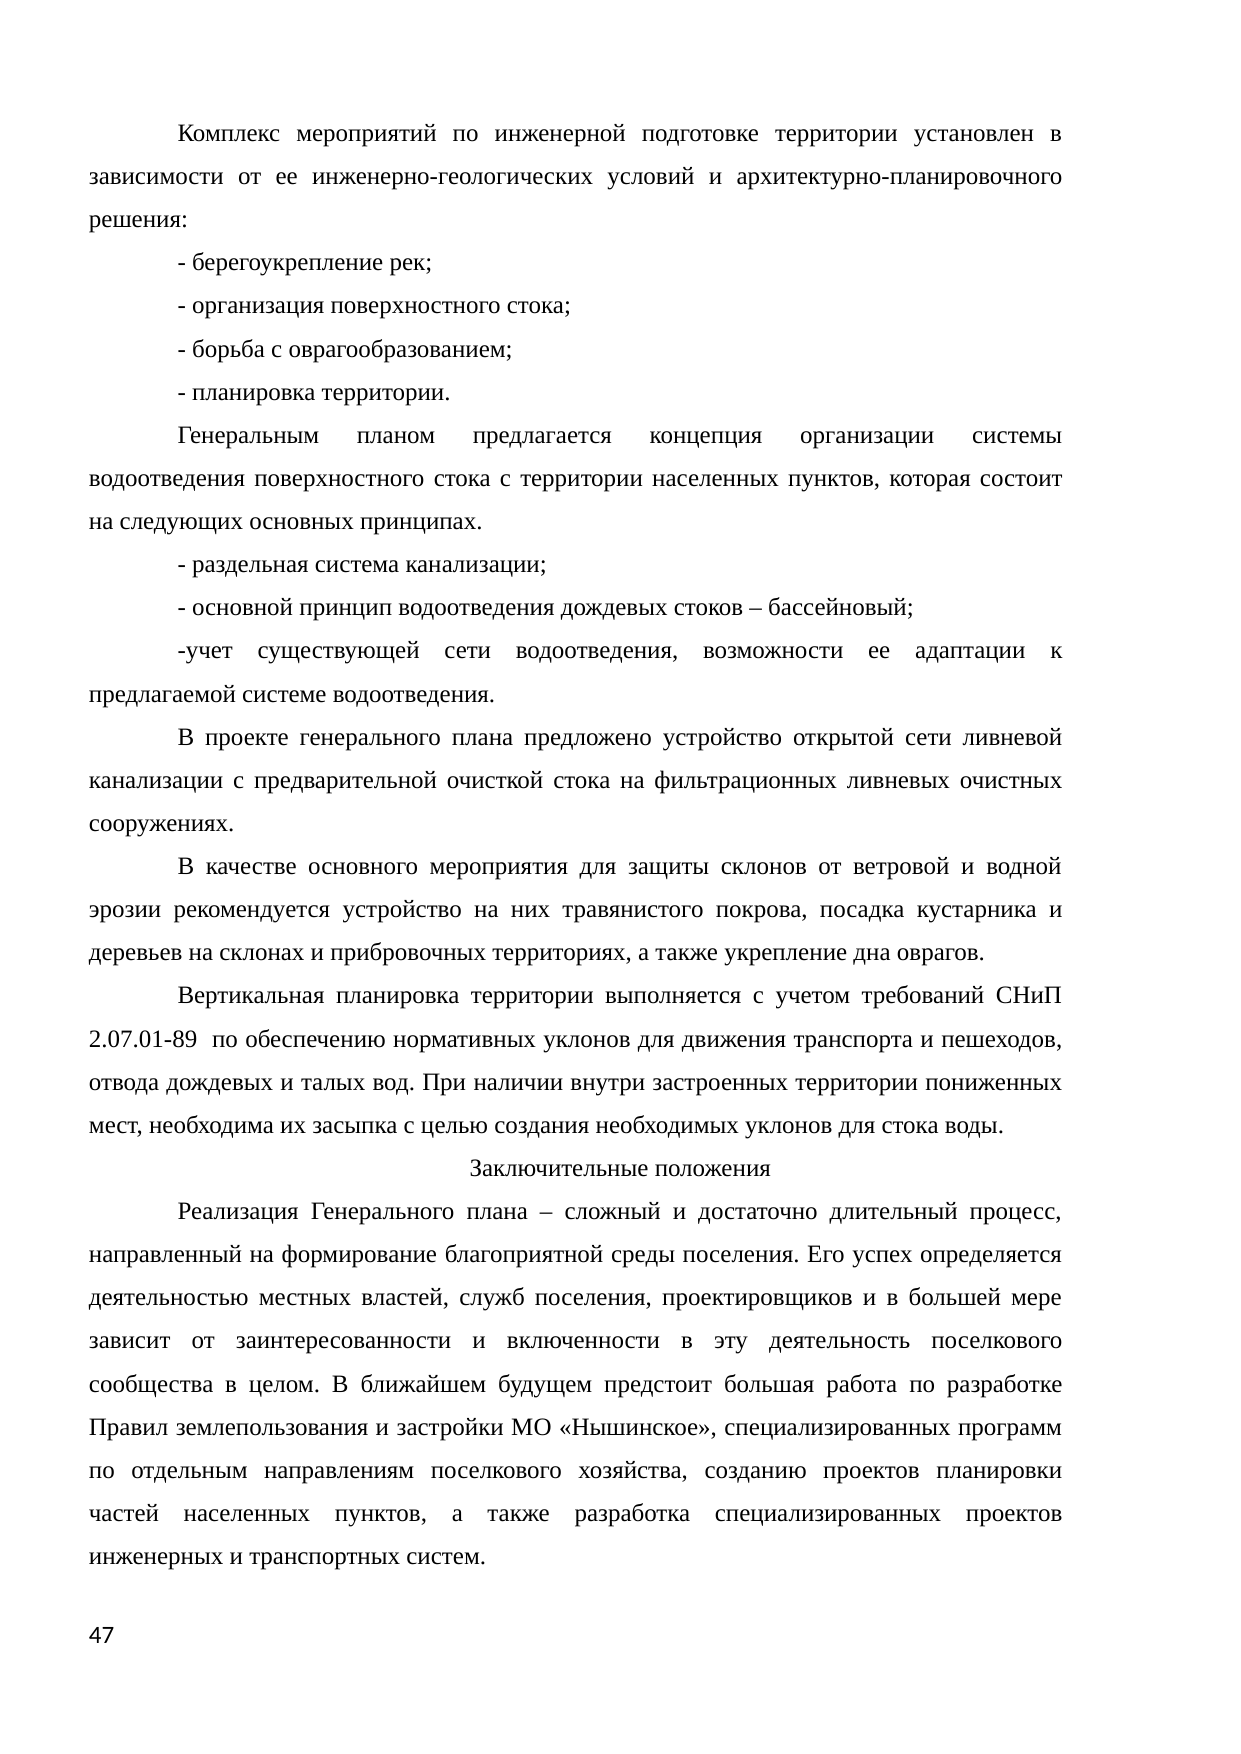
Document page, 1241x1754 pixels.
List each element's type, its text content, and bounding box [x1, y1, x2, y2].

text - раздельная система канализации; [89, 549, 1063, 578]
text - планировка территории. [89, 377, 1063, 406]
text В качестве основного мероприятия для защиты склонов от ветровой и водной эрозии рекомендуется устройство на них травянистого покрова, посадка кустарника и деревьев на склонах и прибровочных территориях, а также укрепление дна оврагов. [89, 851, 1063, 966]
text В проекте генерального плана предложено устройство открытой сети ливневой канализации с предварительной очисткой стока на фильтрационных ливневых очистных сооружениях. [89, 722, 1063, 837]
text Реализация Генерального плана – сложный и достаточно длительный процесс, направленный на формирование благоприятной среды поселения. Его успех определяется деятельностью местных властей, служб поселения, проектировщиков и в большей мере зависит от заинтересованности и включенности в эту деятельность поселкового сообщества в целом. В ближайшем будущем предстоит большая работа по разработке Правил землепользования и застройки МО «Нышинское», специализированных программ по отдельным направлениям поселкового хозяйства, созданию проектов планировки частей населенных пунктов, а также разработка специализированных проектов инженерных и транспортных систем. [89, 1196, 1063, 1570]
text - берегоукрепление рек; [89, 247, 1063, 276]
text - организация поверхностного стока; [89, 291, 1063, 319]
text Генеральным планом предлагается концепция организации системы водоотведения поверхностного стока с территории населенных пунктов, которая состоит на следующих основных принципах. [89, 420, 1063, 535]
text - борьба с оврагообразованием; [89, 334, 1063, 362]
text Вертикальная планировка территории выполняется с учетом требований СНиП 2.07.01-89 по обеспечению нормативных уклонов для движения транспорта и пешеходов, отвода дождевых и талых вод. При наличии внутри застроенных территории пониженных мест, необходима их засыпка с целью создания необходимых уклонов для стока воды. [89, 981, 1063, 1139]
text Заключительные положения [89, 1153, 1063, 1182]
text Комплекс мероприятий по инженерной подготовке территории установлен в зависимости от ее инженерно-геологических условий и архитектурно-планировочного решения: [89, 118, 1063, 233]
text - основной принцип водоотведения дождевых стоков – бассейновый; [89, 592, 1063, 621]
text -учет существующей сети водоотведения, возможности ее адаптации к предлагаемой системе водоотведения. [89, 636, 1063, 707]
